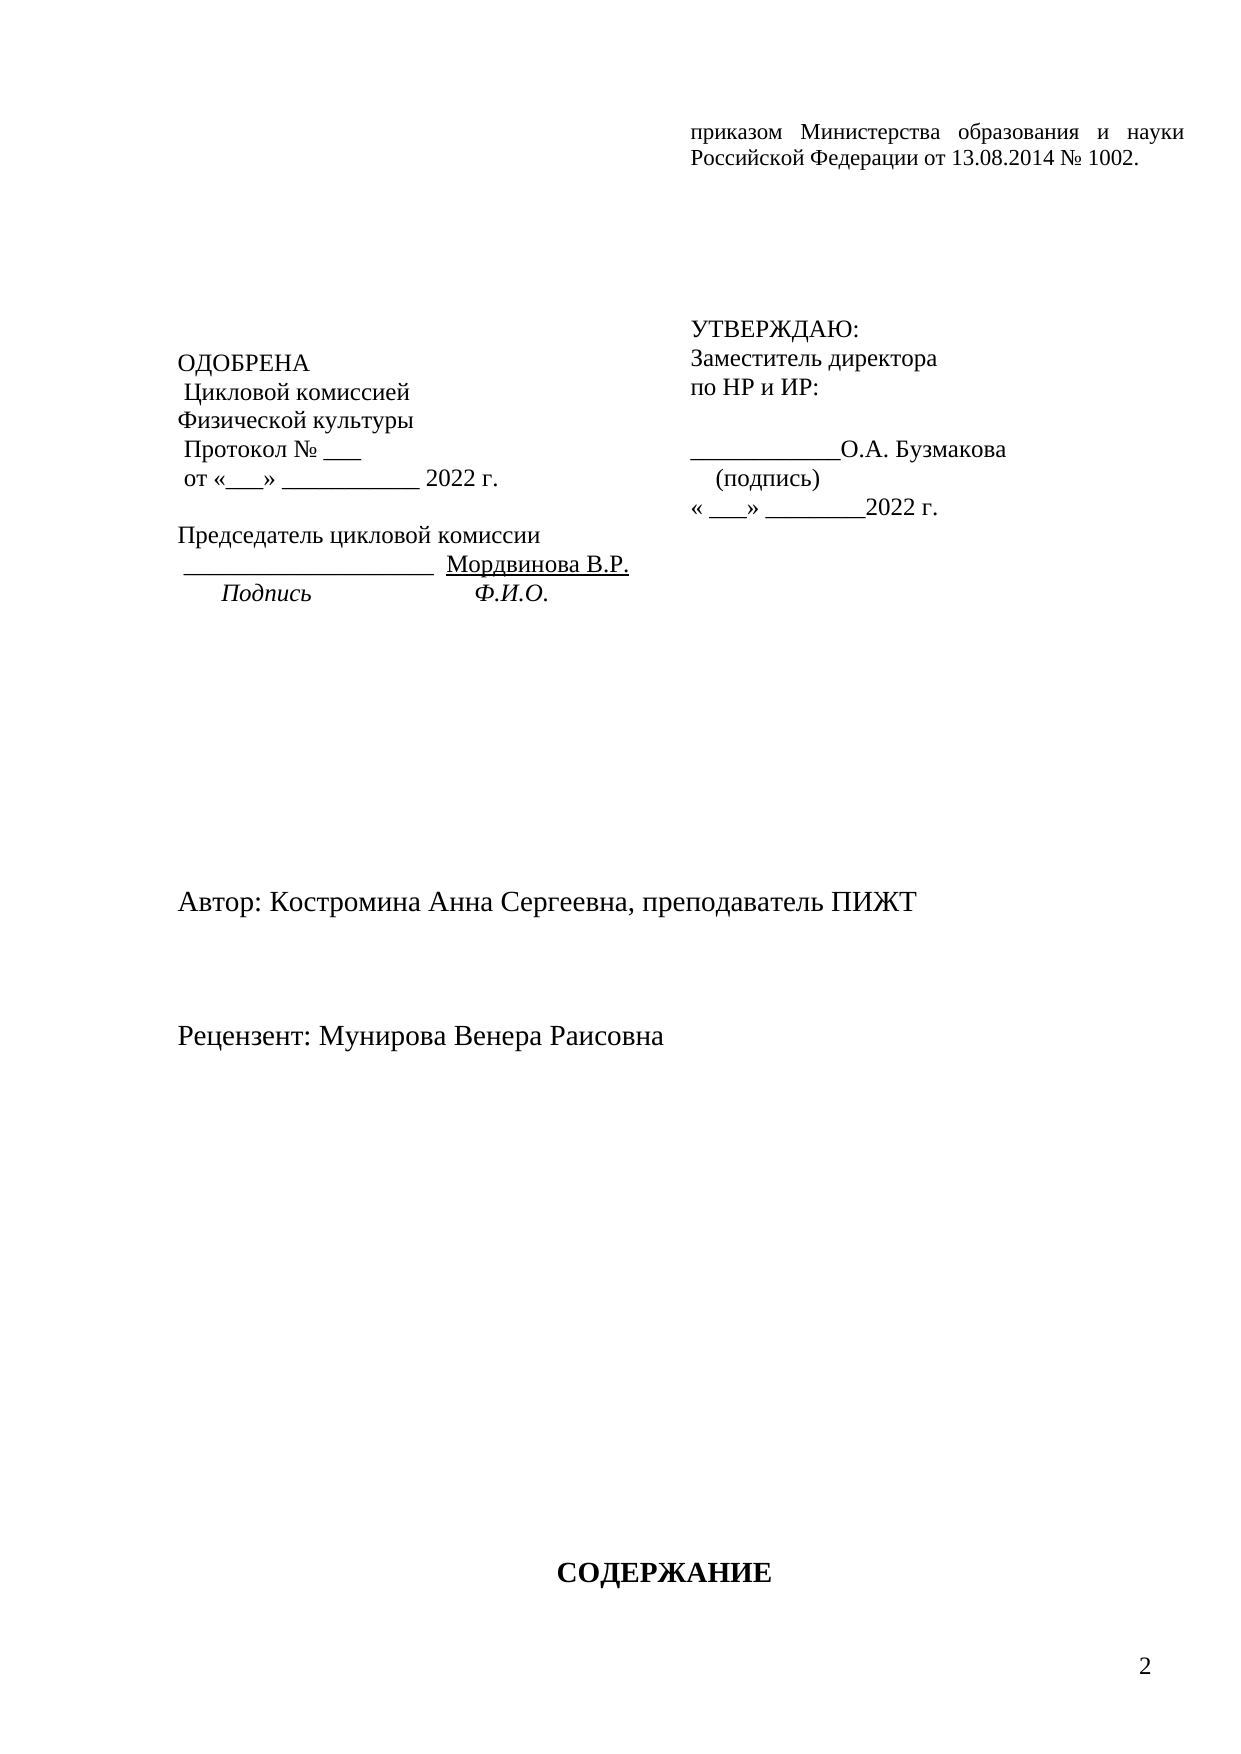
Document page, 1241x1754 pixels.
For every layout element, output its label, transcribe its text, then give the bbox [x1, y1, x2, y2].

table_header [166, 118, 679, 434]
table_cell ____________О.А. Бузмакова (подпись) « ___» ________2022 г. [679, 434, 1196, 699]
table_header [679, 118, 1196, 434]
text СОДЕРЖАНИЕ [177, 1555, 1152, 1588]
text Рецензент: Мунирова Венера Раисовна [177, 1018, 1152, 1052]
text Автор: Костромина Анна Сергеевна, преподаватель ПИЖТ [177, 884, 1152, 917]
table_cell Протокол № ___ от «___» ___________ 2022 г. Председатель цикловой комиссии ____________________ Мордвинова В.Р. Подпись Ф.И.О. [166, 434, 679, 699]
